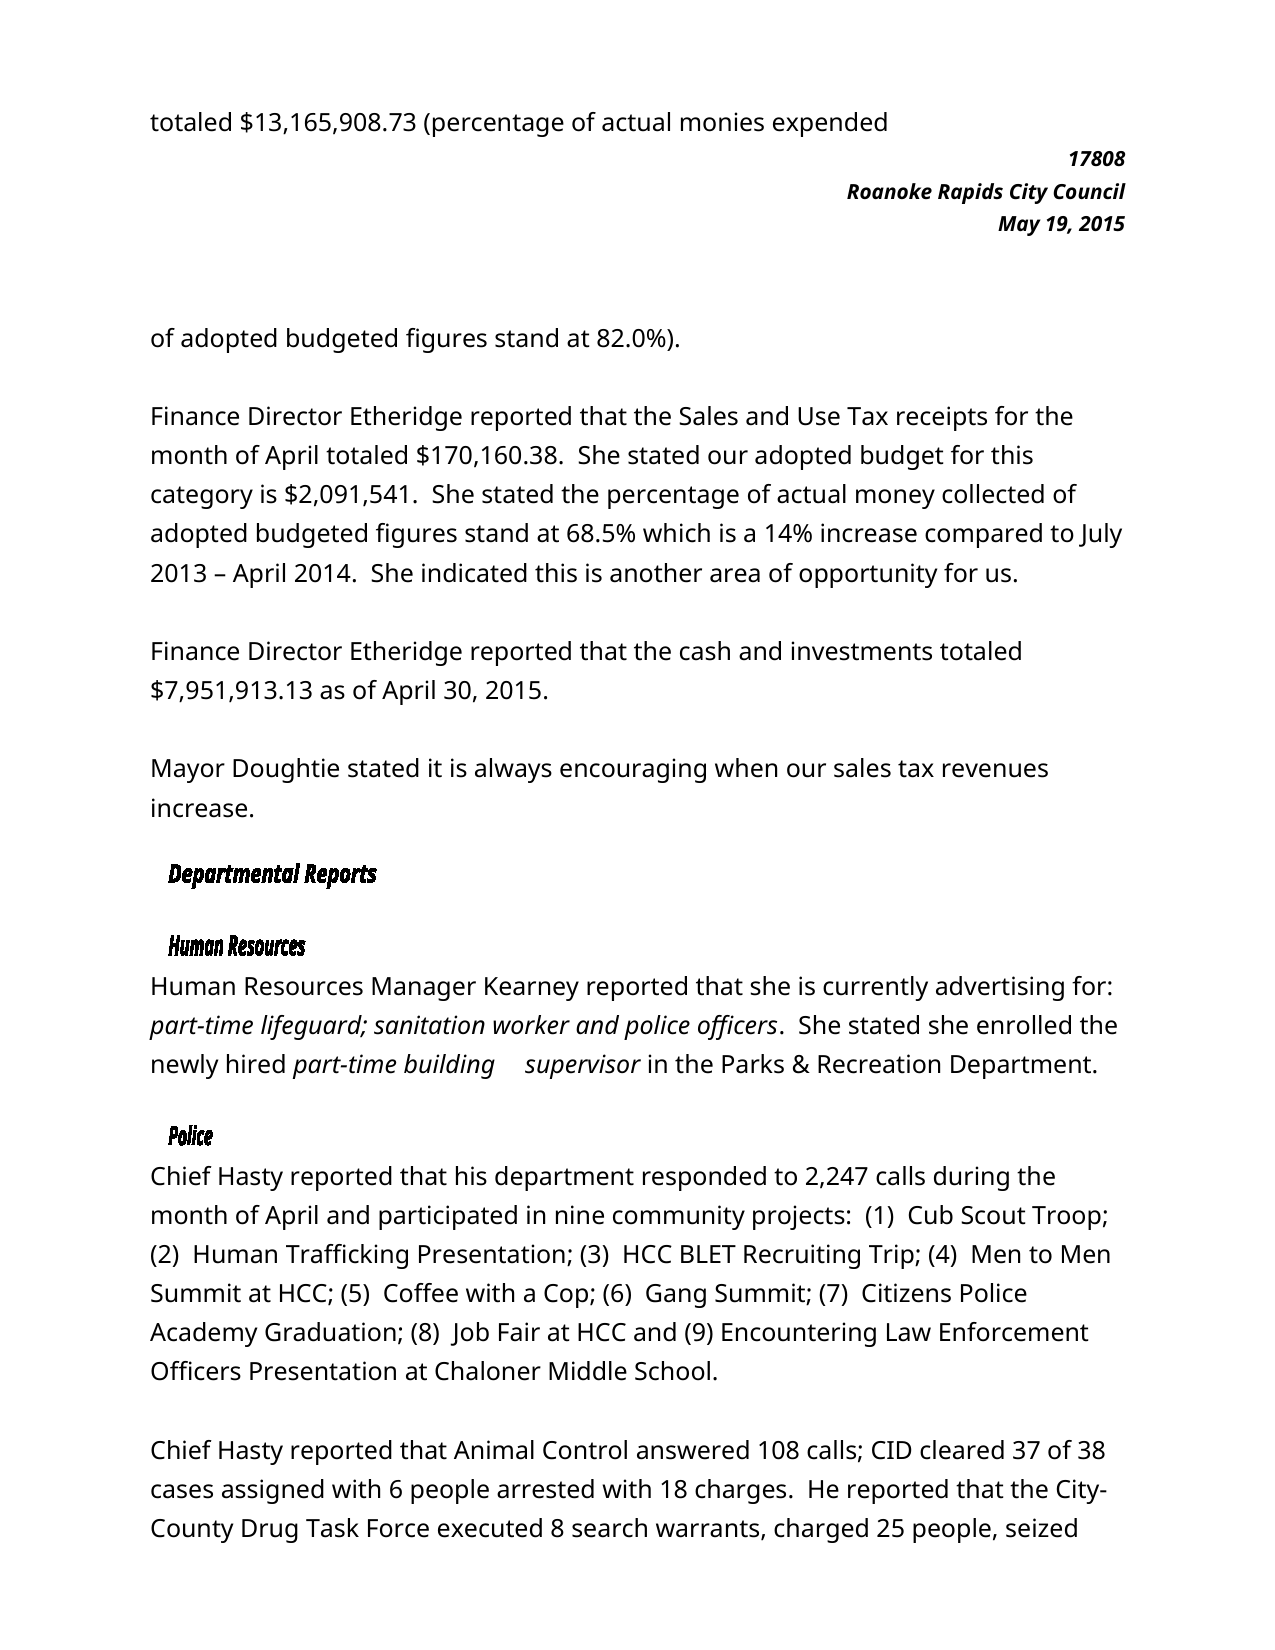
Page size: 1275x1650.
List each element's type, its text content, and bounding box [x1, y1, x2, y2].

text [150, 1432, 1125, 1545]
text of adopted budgeted figures stand at 82.0%). [150, 320, 1125, 354]
list 17808 [225, 144, 1125, 173]
list May 19, 2015 [225, 209, 1125, 238]
list Roanoke Rapids City Council [225, 177, 1125, 205]
text Finance Director Etheridge reported that the Sales and Use Tax receipts for the month of April totaled $170,160.38. She stated our adopted budget for this category is $2,091,541. She stated the percentage of actual money collected of adopted budgeted figures stand at 68.5% which is a 14% increase compared to July 2013 – April 2014. She indicated this is another area of opportunity for us. [150, 399, 1125, 589]
text Mayor Doughtie stated it is always encouraging when our sales tax revenues increase. [150, 751, 1125, 824]
text Chief Hasty reported that his department responded to 2,247 calls during the month of April and participated in nine community projects: (1) Cub Scout Troop; (2) Human Trafficking Presentation; (3) HCC BLET Recruiting Trip; (4) Men to Men Summit at HCC; (5) Coffee with a Cop; (6) Gang Summit; (7) Citizens Police Academy Graduation; (8) Job Fair at HCC and (9) Encountering Law Enforcement Officers Presentation at Chaloner Middle School. [150, 1158, 1125, 1388]
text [150, 105, 1125, 139]
text Finance Director Etheridge reported that the cash and investments totaled $7,951,913.13 as of April 30, 2015. [150, 634, 1125, 707]
text Human Resources Manager Kearney reported that she is currently advertising for: part-time lifeguard; sanitation worker and police officers. She stated she enrolled the newly hired part-time building supervisor in the Parks & Recreation Department. [150, 968, 1125, 1081]
